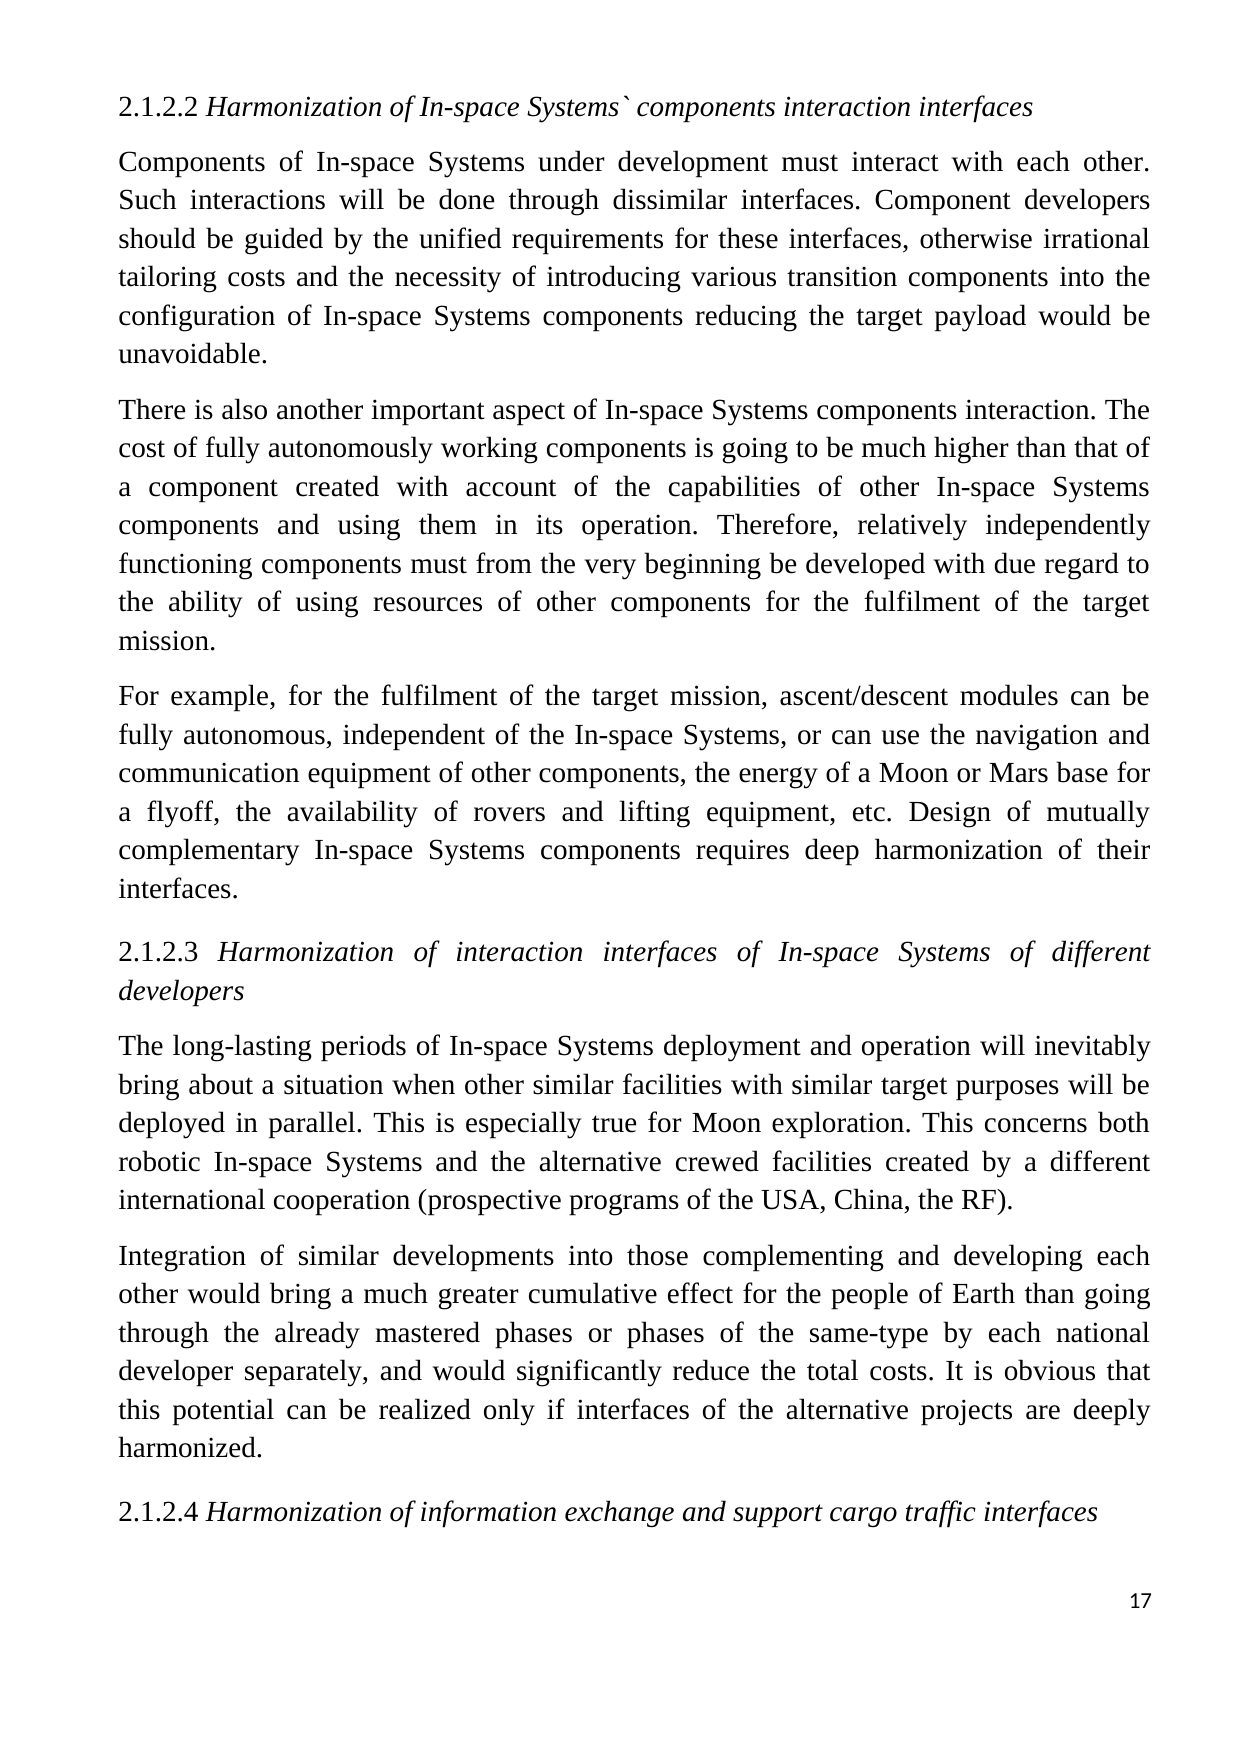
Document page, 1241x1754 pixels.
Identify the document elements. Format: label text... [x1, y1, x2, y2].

text Components of In-space Systems under development must interact with each other. Such interactions will be done through dissimilar interfaces. Component developers should be guided by the unified requirements for these interfaces, otherwise irrational tailoring costs and the necessity of introducing various transition components into the configuration of In-space Systems components reducing the target payload would be unavoidable. [118, 144, 1152, 370]
text 2.1.2.3 Harmonization of interaction interfaces of In-space Systems of different developers [118, 934, 1152, 1007]
text The long-lasting periods of In-space Systems deployment and operation will inevitably bring about a situation when other similar facilities with similar target purposes will be deployed in parallel. This is especially true for Moon exploration. This concerns both robotic In-space Systems and the alternative crewed facilities created by a different international cooperation (prospective programs of the USA, China, the RF). [118, 1028, 1152, 1216]
text 2.1.2.4 Harmonization of information exchange and support cargo traffic interfaces [118, 1494, 1152, 1527]
text There is also another important aspect of In-space Systems components interaction. The cost of fully autonomously working components is going to be much higher than that of a component created with account of the capabilities of other In-space Systems components and using them in its operation. Therefore, relatively independently functioning components must from the very beginning be developed with due regard to the ability of using resources of other components for the fulfilment of the target mission. [118, 392, 1152, 657]
text Integration of similar developments into those complementing and developing each other would bring a much greater cumulative effect for the people of Earth than going through the already mastered phases or phases of the same-type by each national developer separately, and would significantly reduce the total costs. It is obvious that this potential can be realized only if interfaces of the alternative projects are deeply harmonized. [118, 1238, 1152, 1464]
text 2.1.2.2 Harmonization of In-space Systems` components interaction interfaces [118, 89, 1152, 122]
text For example, for the fulfilment of the target mission, ascent/descent modules can be fully autonomous, independent of the In-space Systems, or can use the navigation and communication equipment of other components, the energy of a Moon or Mars base for a flyoff, the availability of rovers and lifting equipment, etc. Design of mutually complementary In-space Systems components requires deep harmonization of their interfaces. [118, 678, 1152, 904]
